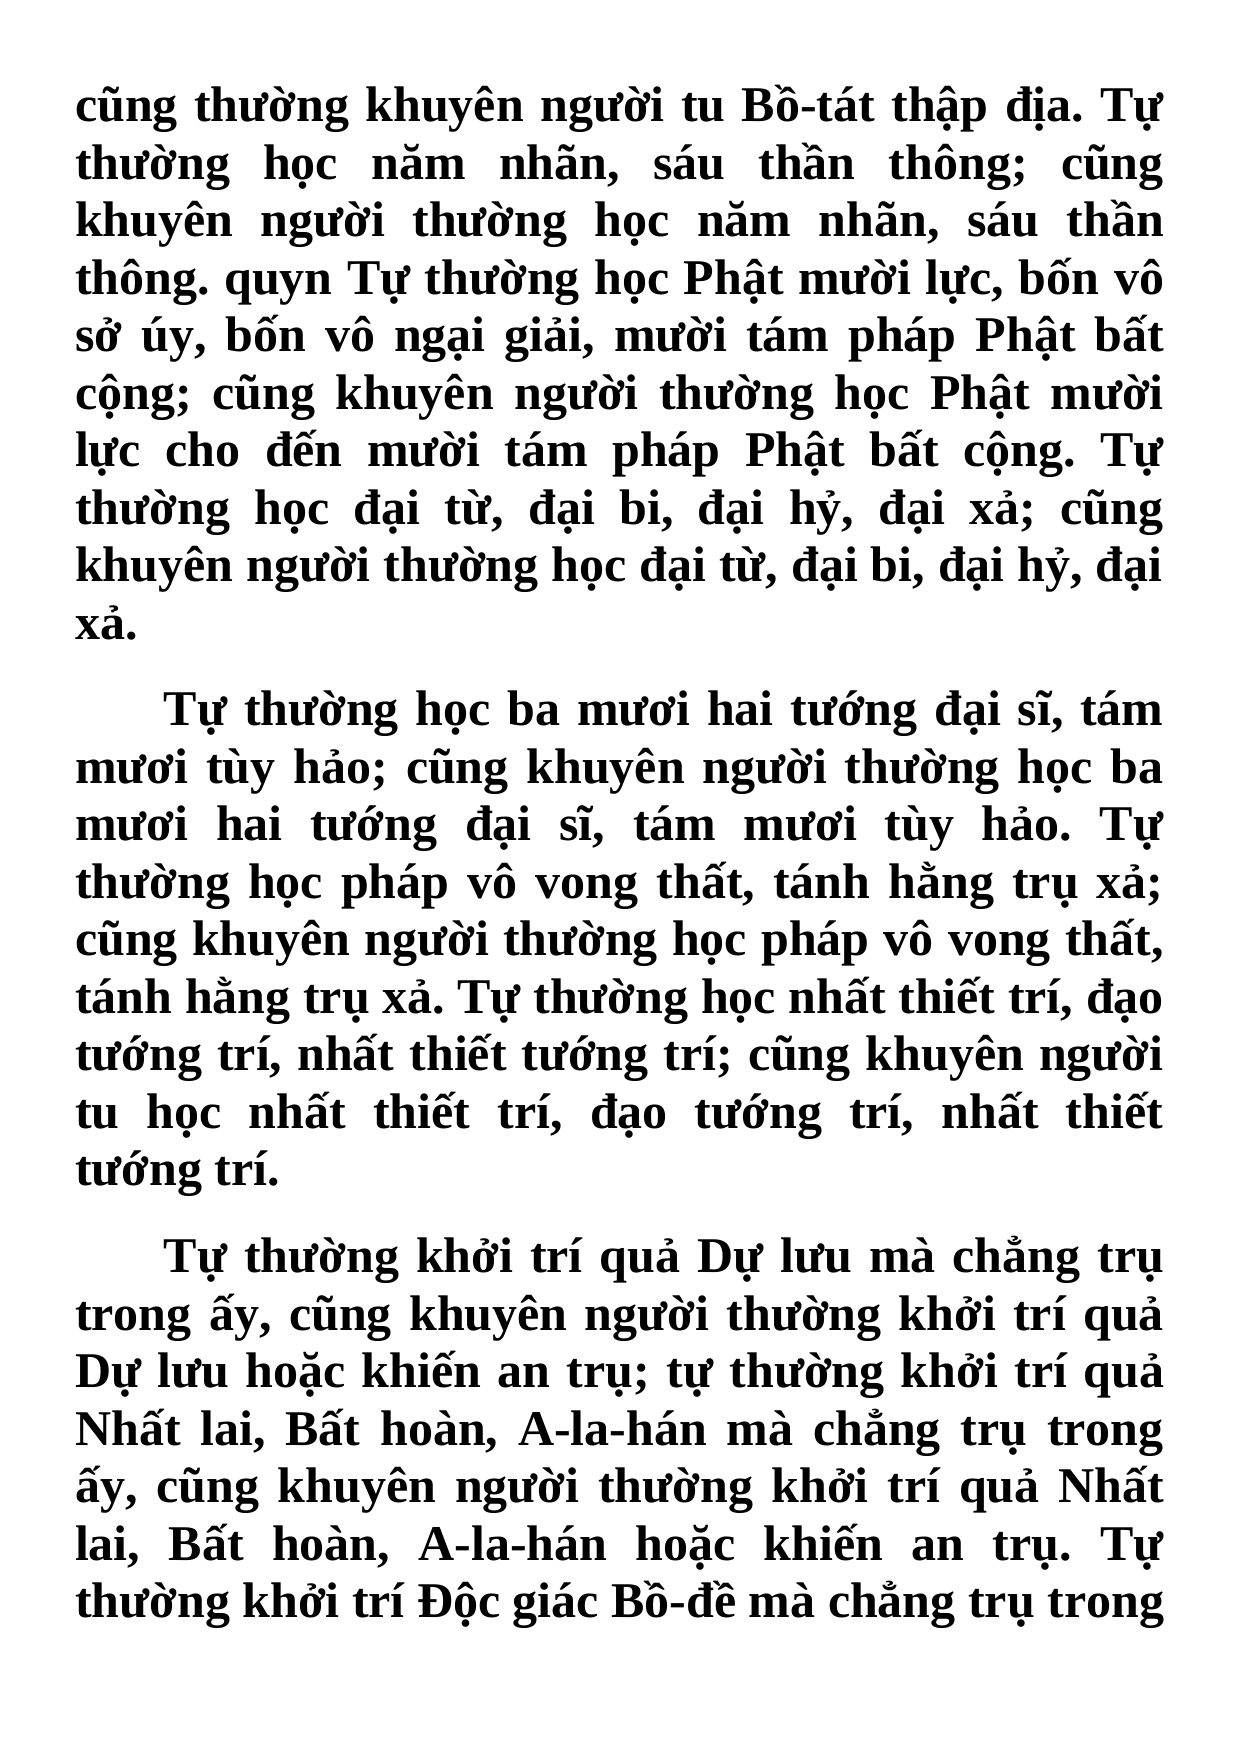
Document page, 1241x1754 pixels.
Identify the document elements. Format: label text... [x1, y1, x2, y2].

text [75, 1226, 1165, 1628]
text Tự thường học ba mươi hai tướng đại sĩ, tám mươi tùy hảo; cũng khuyên người thường học ba mươi hai tướng đại sĩ, tám mươi tùy hảo. Tự thường học pháp vô vong thất, tánh hằng trụ xả; cũng khuyên người thường học pháp vô vong thất, tánh hằng trụ xả. Tự thường học nhất thiết trí, đạo tướng trí, nhất thiết tướng trí; cũng khuyên người tu học nhất thiết trí, đạo tướng trí, nhất thiết tướng trí. [75, 679, 1165, 1197]
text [75, 75, 1165, 650]
